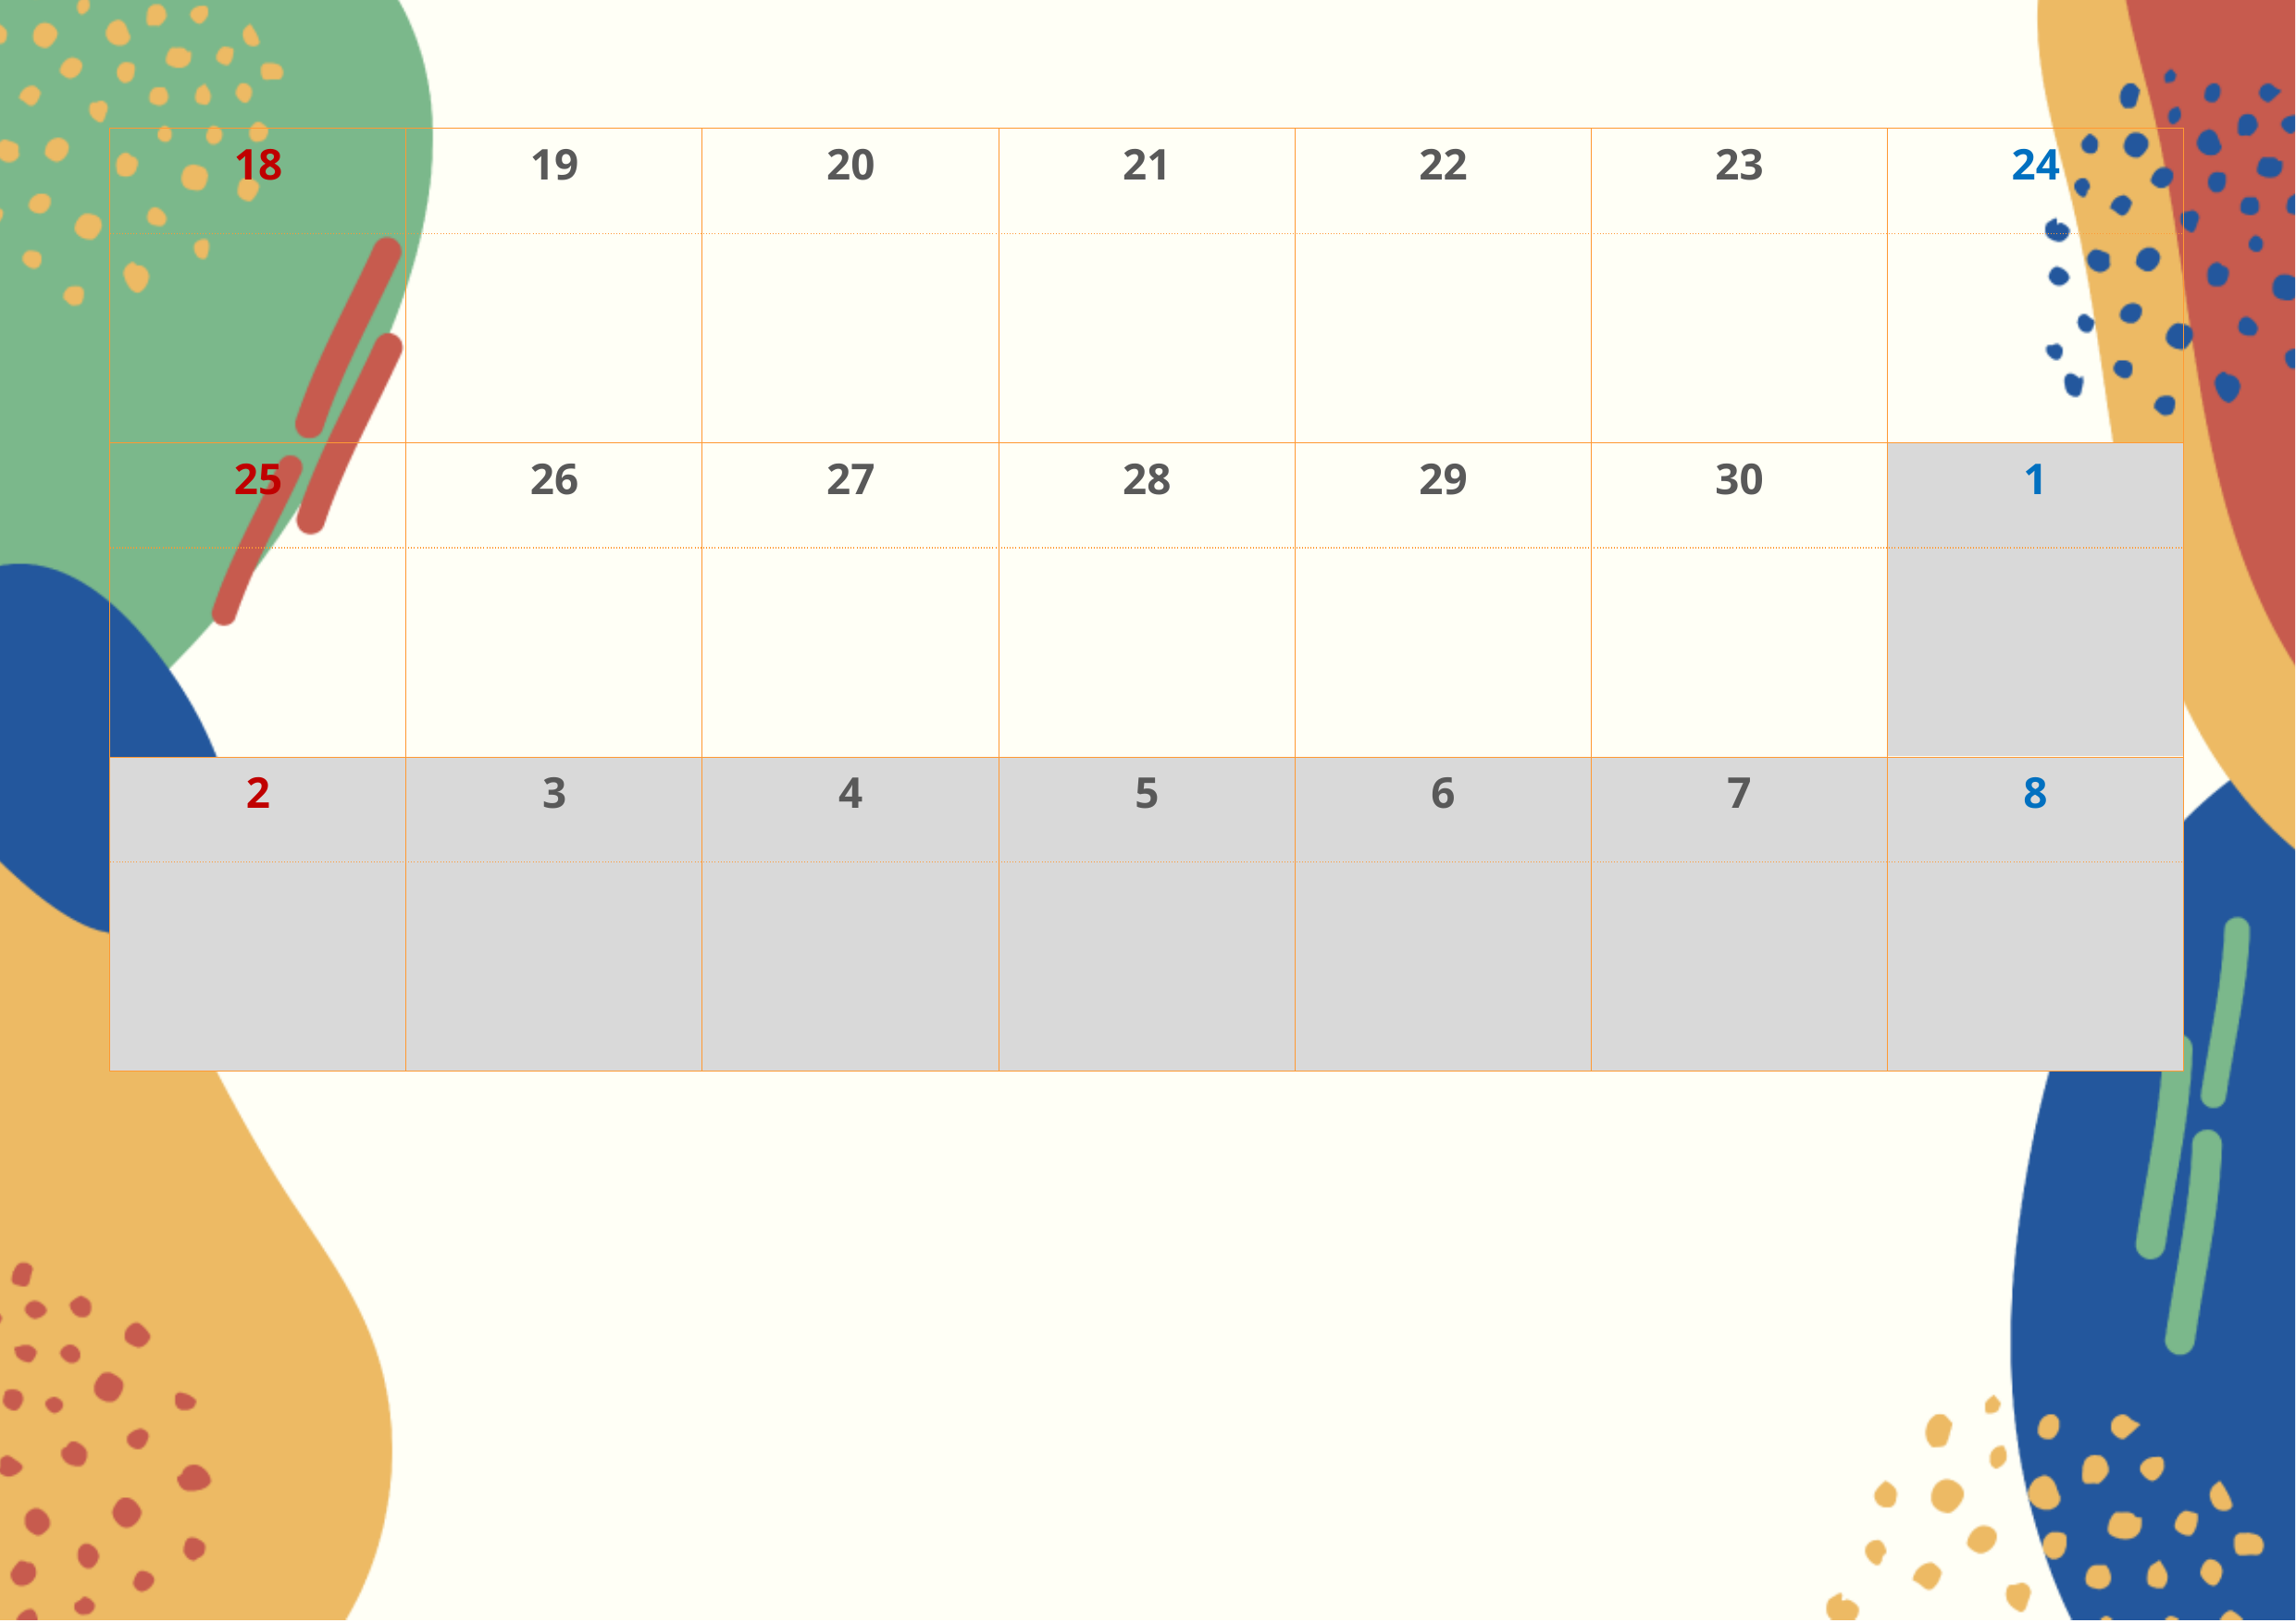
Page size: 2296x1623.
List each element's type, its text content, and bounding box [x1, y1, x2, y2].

table_cell 8 [1888, 758, 2183, 861]
table_cell [110, 547, 405, 756]
table_cell 23 [1592, 129, 1887, 233]
table_cell 2 [110, 758, 405, 861]
table_cell 22 [1296, 129, 1591, 233]
table_cell 20 [702, 129, 999, 233]
table_cell 27 [702, 443, 999, 547]
table_cell [1888, 861, 2183, 1071]
table_cell [999, 861, 1295, 1071]
table_cell 30 [1592, 443, 1887, 547]
table_cell [1296, 547, 1591, 756]
table_cell [1592, 861, 1887, 1071]
table_cell 5 [999, 758, 1295, 861]
table_cell [702, 233, 999, 442]
table_cell 7 [1592, 758, 1887, 861]
table_cell [406, 861, 701, 1071]
table_cell 26 [406, 443, 701, 547]
table_cell 3 [406, 758, 701, 861]
table_cell [1296, 861, 1591, 1071]
table_cell [702, 547, 999, 756]
table_cell 28 [999, 443, 1295, 547]
table_cell [110, 861, 405, 1071]
table_cell 18 [110, 129, 405, 233]
table_cell [999, 233, 1295, 442]
picture [0, 0, 2296, 1620]
table_cell 4 [702, 758, 999, 861]
table_cell 24 [1888, 129, 2183, 233]
table_cell [1592, 233, 1887, 442]
table_cell [1888, 547, 2183, 756]
table_cell [702, 861, 999, 1071]
table_cell 25 [110, 443, 405, 547]
table_cell [999, 547, 1295, 756]
table_cell [406, 547, 701, 756]
table_cell [110, 233, 405, 442]
table_cell 21 [999, 129, 1295, 233]
table_cell 6 [1296, 758, 1591, 861]
table_cell 19 [406, 129, 701, 233]
table_cell [1592, 547, 1887, 756]
table_cell [406, 233, 701, 442]
table_cell [1296, 233, 1591, 442]
table_cell 29 [1296, 443, 1591, 547]
table_cell 1 [1888, 443, 2183, 547]
table_cell [1888, 233, 2183, 442]
